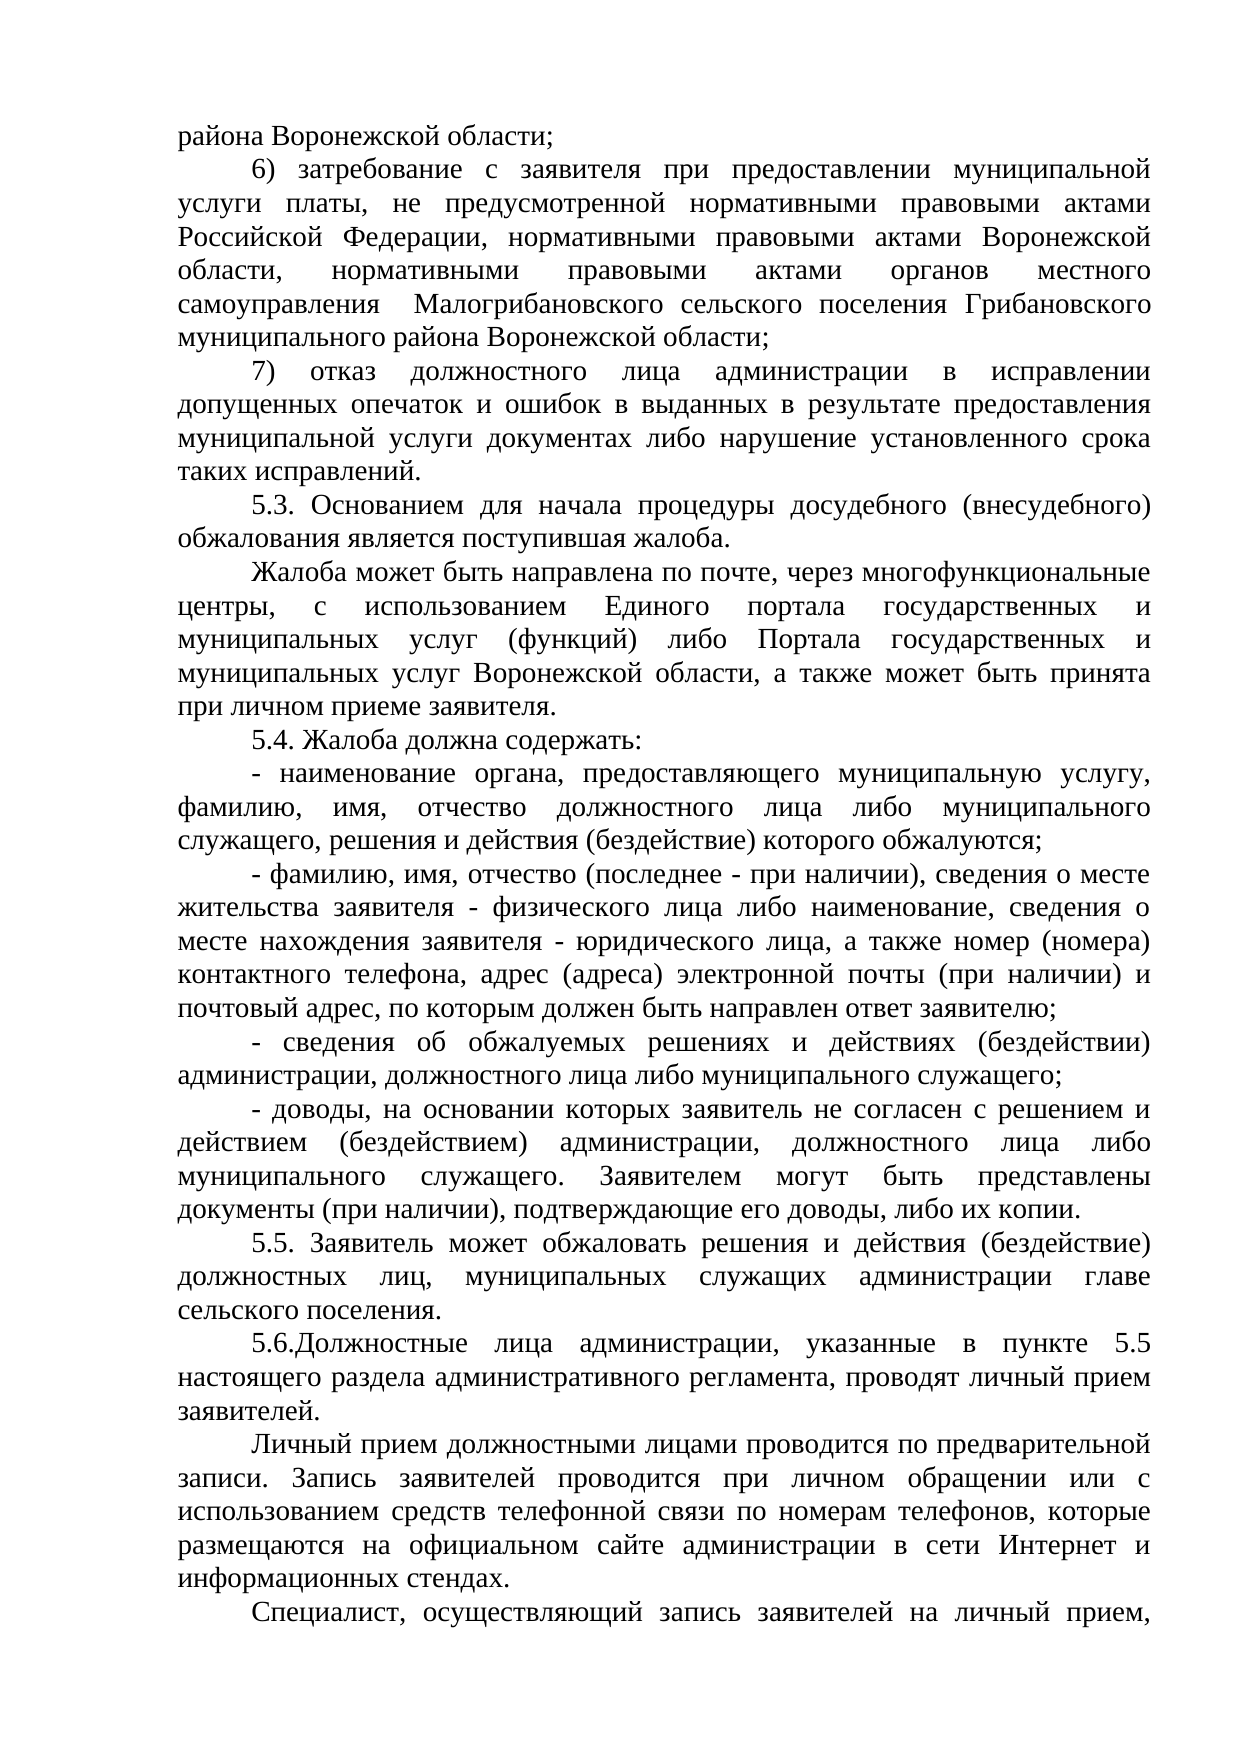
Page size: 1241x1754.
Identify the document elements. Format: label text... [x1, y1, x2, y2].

text - фамилию, имя, отчество (последнее - при наличии), сведения о месте жительства заявителя - физического лица либо наименование, сведения о месте нахождения заявителя - юридического лица, а также номер (номера) контактного телефона, адрес (адреса) электронной почты (при наличии) и почтовый адрес, по которым должен быть направлен ответ заявителю; [177, 856, 1152, 1024]
text 5.5. Заявитель может обжаловать решения и действия (бездействие) должностных лиц, муниципальных служащих администрации главе сельского поселения. [177, 1225, 1152, 1326]
text Жалоба может быть направлена по почте, через многофункциональные центры, с использованием Единого портала государственных и муниципальных услуг (функций) либо Портала государственных и муниципальных услуг Воронежской области, а также может быть принята при личном приеме заявителя. [177, 554, 1152, 722]
text - сведения об обжалуемых решениях и действиях (бездействии) администрации, должностного лица либо муниципального служащего; [177, 1024, 1152, 1091]
text 5.4. Жалоба должна содержать: [177, 722, 1152, 755]
text 5.6.Должностные лица администрации, указанные в пункте 5.5 настоящего раздела административного регламента, проводят личный прием заявителей. [177, 1326, 1152, 1426]
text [177, 1594, 1152, 1627]
text - наименование органа, предоставляющего муниципальную услугу, фамилию, имя, отчество должностного лица либо муниципального служащего, решения и действия (бездействие) которого обжалуются; [177, 755, 1152, 856]
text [177, 118, 1152, 152]
text 6) затребование с заявителя при предоставлении муниципальной услуги платы, не предусмотренной нормативными правовыми актами Российской Федерации, нормативными правовыми актами Воронежской области, нормативными правовыми актами органов местного самоуправления Малогрибановского сельского поселения Грибановского муниципального района Воронежской области; [177, 152, 1152, 353]
text 7) отказ должностного лица администрации в исправлении допущенных опечаток и ошибок в выданных в результате предоставления муниципальной услуги документах либо нарушение установленного срока таких исправлений. [177, 353, 1152, 487]
text Личный прием должностными лицами проводится по предварительной записи. Запись заявителей проводится при личном обращении или с использованием средств телефонной связи по номерам телефонов, которые размещаются на официальном сайте администрации в сети Интернет и информационных стендах. [177, 1426, 1152, 1594]
text - доводы, на основании которых заявитель не согласен с решением и действием (бездействием) администрации, должностного лица либо муниципального служащего. Заявителем могут быть представлены документы (при наличии), подтверждающие его доводы, либо их копии. [177, 1091, 1152, 1225]
text 5.3. Основанием для начала процедуры досудебного (внесудебного) обжалования является поступившая жалоба. [177, 487, 1152, 554]
